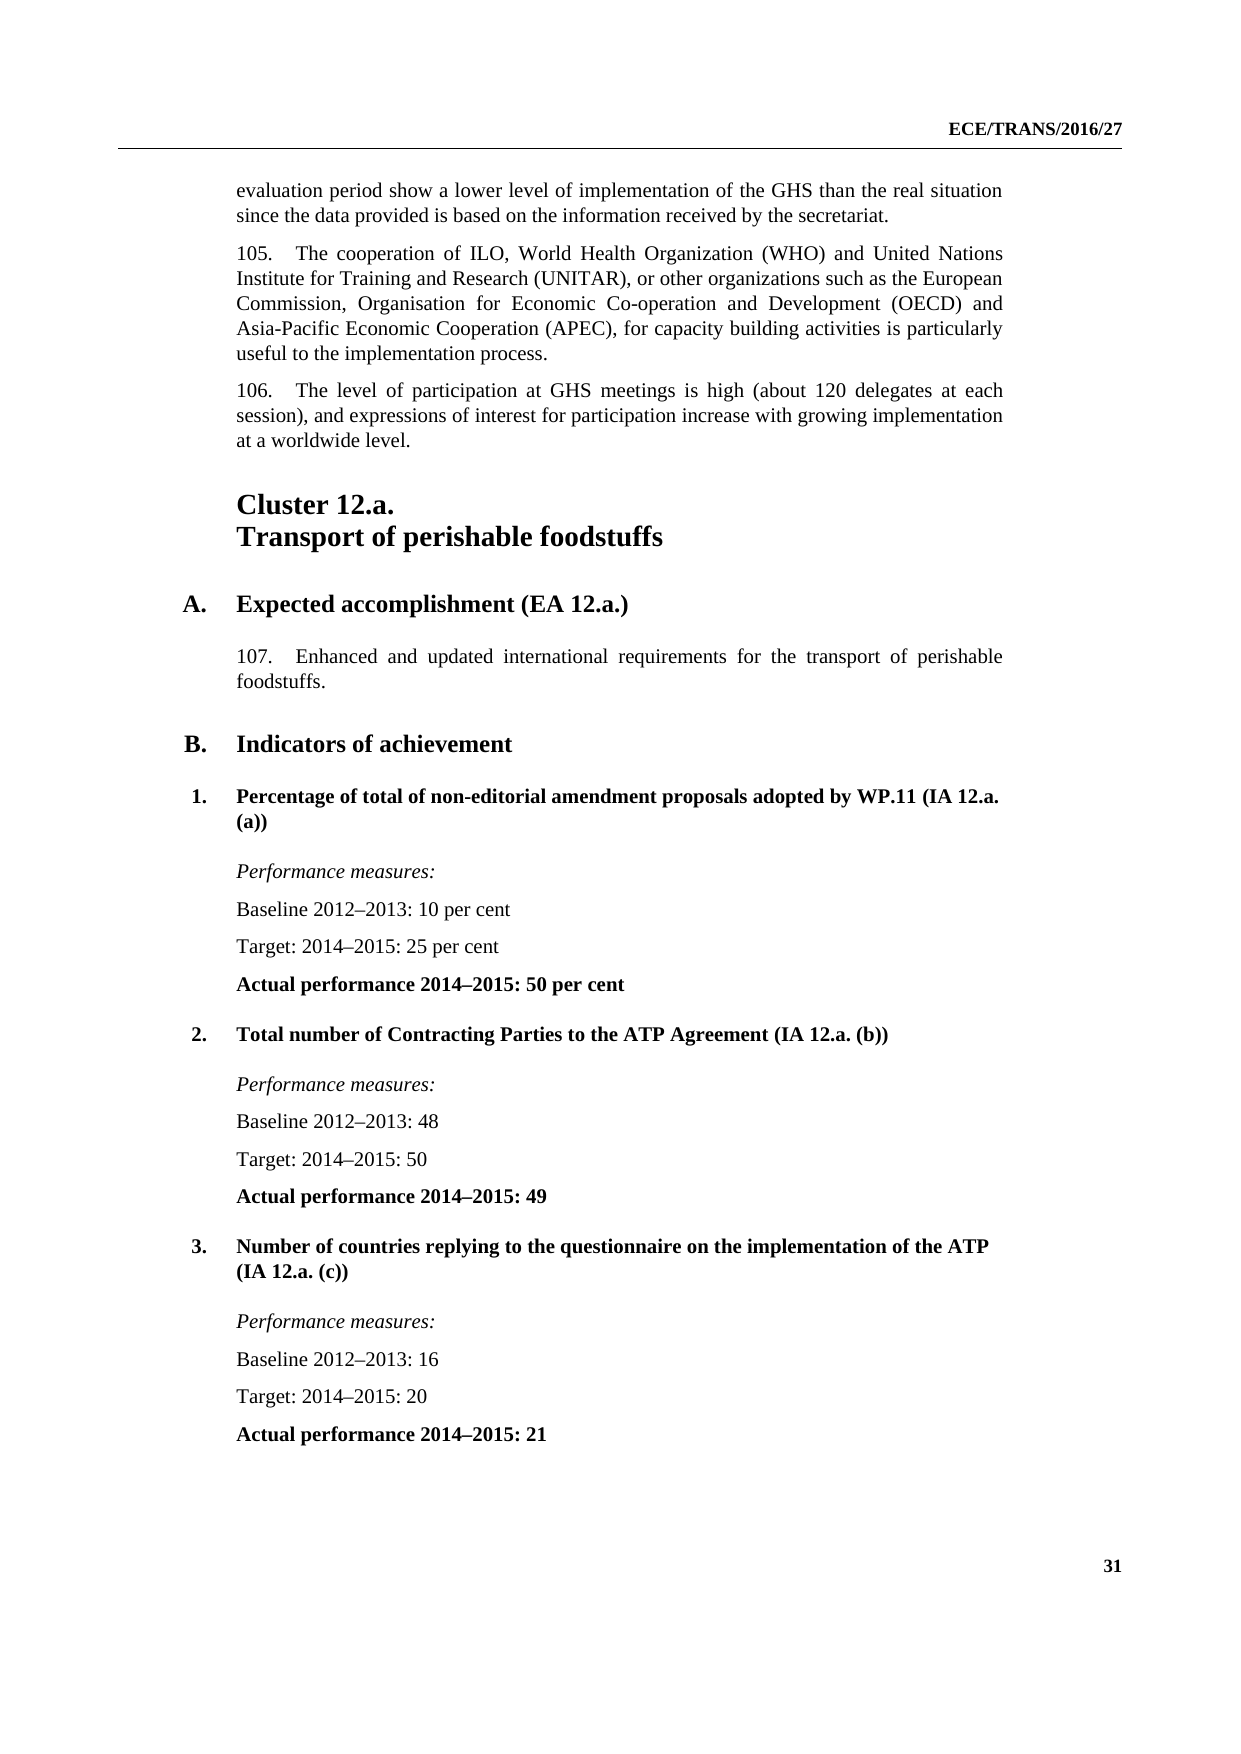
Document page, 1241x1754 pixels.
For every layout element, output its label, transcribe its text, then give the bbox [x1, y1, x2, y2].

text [236, 177, 1004, 227]
text 1. Percentage of total of non-editorial amendment proposals adopted by WP.11 (IA 12.a. (a)) [118, 783, 1004, 833]
text Performance measures: [118, 858, 1004, 883]
text 105. The cooperation of ILO, World Health Organization (WHO) and United Nations Institute for Training and Research (UNITAR), or other organizations such as the European Commission, Organisation for Economic Co-operation and Development (OECD) and Asia-Pacific Economic Cooperation (APEC), for capacity building activities is particularly useful to the implementation process. [236, 240, 1004, 365]
text A. Expected accomplishment (EA 12.a.) [118, 590, 1004, 618]
text 3. Number of countries replying to the questionnaire on the implementation of the ATP (IA 12.a. (c)) [118, 1233, 1004, 1283]
text Target: 2014–2015: 25 per cent [236, 933, 1004, 958]
text Target: 2014–2015: 20 [236, 1383, 1004, 1408]
text 107. Enhanced and updated international requirements for the transport of perishable foodstuffs. [236, 643, 1004, 693]
text Baseline 2012–2013: 10 per cent [236, 896, 1004, 921]
text Baseline 2012–2013: 48 [236, 1108, 1004, 1133]
text Target: 2014–2015: 50 [236, 1146, 1004, 1171]
text B. Indicators of achievement [118, 730, 1004, 758]
text Actual performance 2014–2015: 49 [236, 1183, 1004, 1208]
text Performance measures: [118, 1308, 1004, 1333]
text 2. Total number of Contracting Parties to the ATP Agreement (IA 12.a. (b)) [118, 1021, 1004, 1046]
text Actual performance 2014–2015: 21 [236, 1421, 1004, 1446]
text Cluster 12.a. Transport of perishable foodstuffs [177, 490, 1004, 552]
text Actual performance 2014–2015: 50 per cent [236, 971, 1004, 996]
text 106. The level of participation at GHS meetings is high (about 120 delegates at each session), and expressions of interest for participation increase with growing implementation at a worldwide level. [236, 377, 1004, 452]
text Performance measures: [118, 1071, 1004, 1096]
text Baseline 2012–2013: 16 [236, 1346, 1004, 1371]
